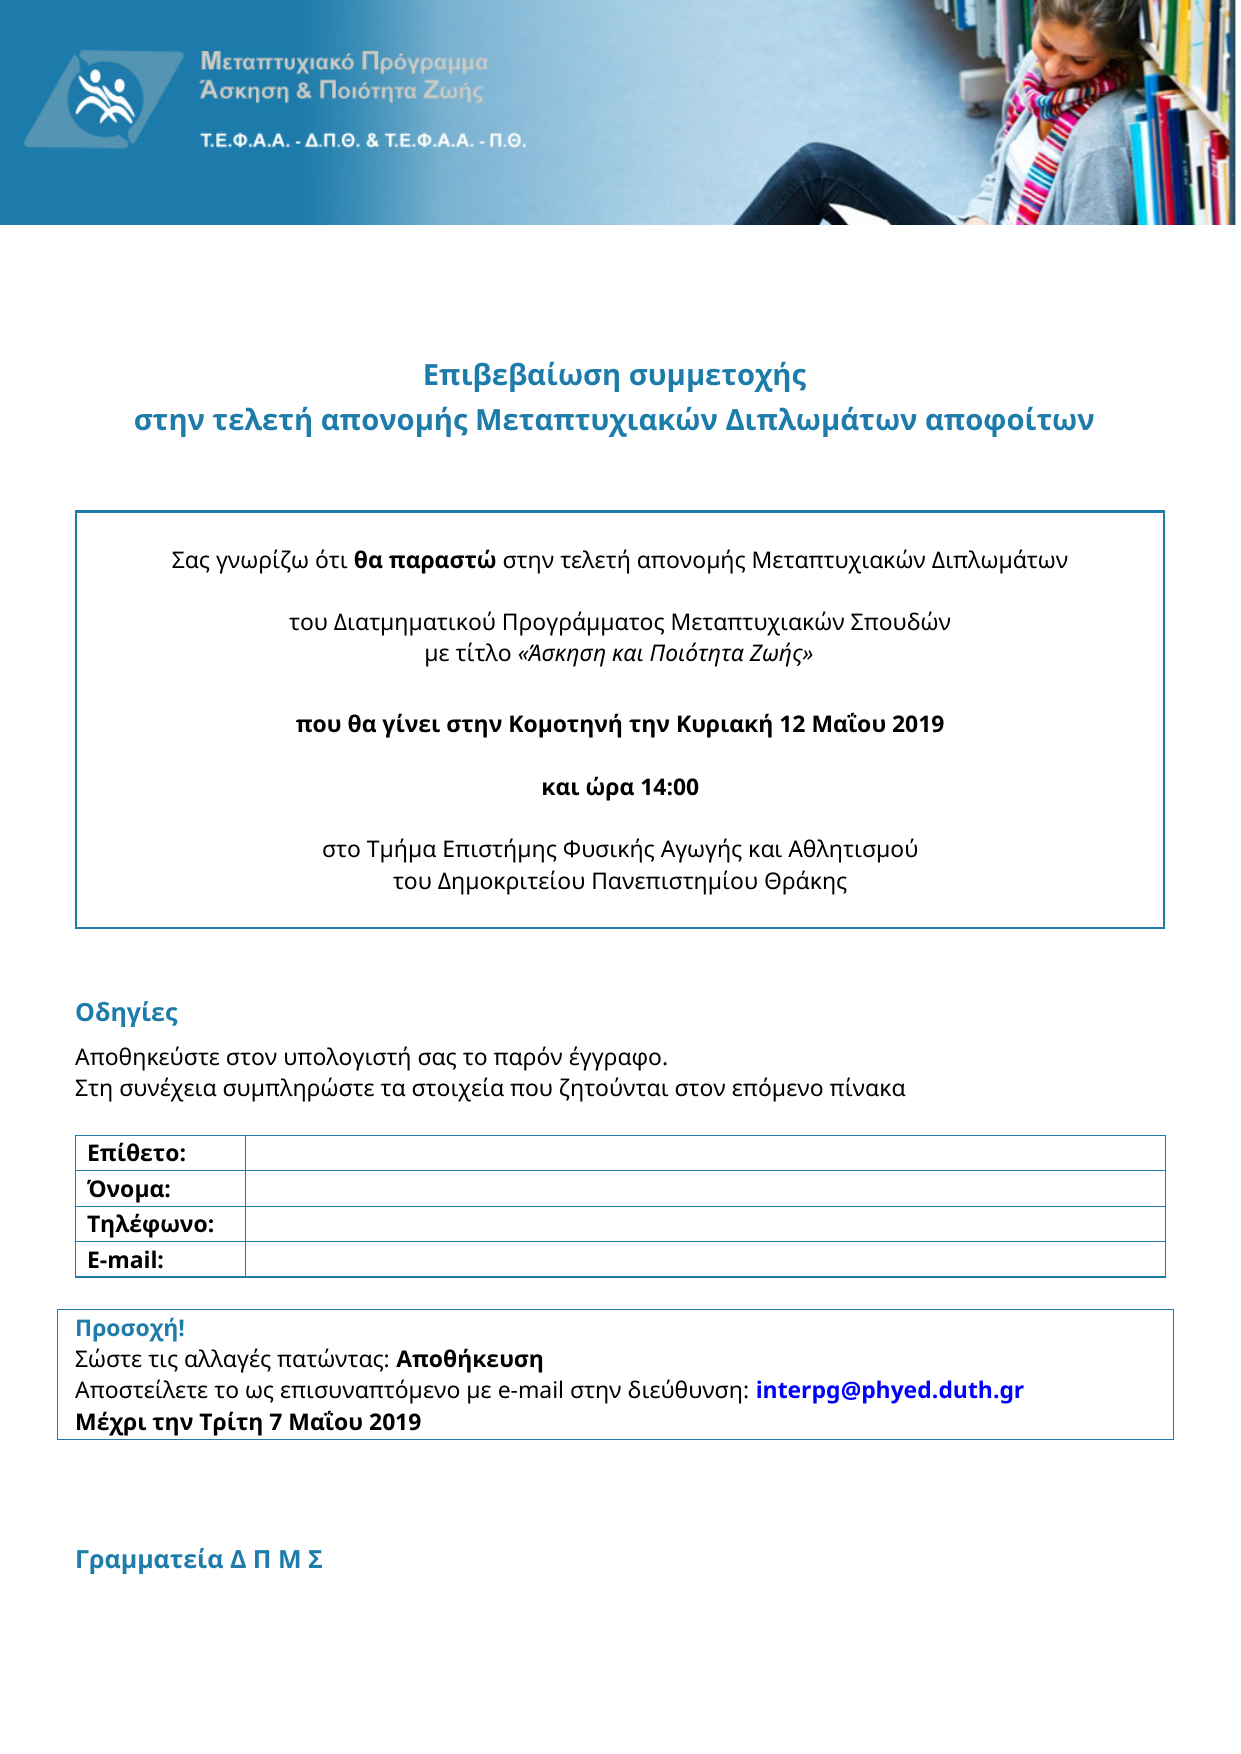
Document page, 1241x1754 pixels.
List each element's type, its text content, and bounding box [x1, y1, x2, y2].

text Προσοχή! [58, 1310, 1173, 1343]
table_cell Τηλέφωνο: [76, 1207, 245, 1241]
table_header [246, 1136, 1165, 1170]
text Στη συνέχεια συμπληρώστε τα στοιχεία που ζητούνται στον επόμενο πίνακα [75, 1072, 1165, 1103]
text Αποθηκεύστε στον υπολογιστή σας το παρόν έγγραφο. [75, 1041, 1165, 1072]
picture [0, 0, 1236, 225]
text Γραμματεία Δ Π Μ Σ [75, 1542, 1165, 1576]
text Οδηγίες [75, 994, 1165, 1028]
table_cell Όνομα: [76, 1171, 245, 1206]
table_header Σας γνωρίζω ότι θα παραστώ στην τελετή απονομής Μεταπτυχιακών Διπλωμάτων του Διατμηματικού Προγράμματος Μεταπτυχιακών Σπουδών με τίτλο «Άσκηση και Ποιότητα Ζωής» που θα γίνει στην Κομοτηνή την Κυριακή 12 Μαΐου 2019 και ώρα 14:00 στο Τμήμα Επιστήμης Φυσικής Αγωγής και Αθλητισμού του Δημοκριτείου Πανεπιστημίου Θράκης [77, 513, 1163, 927]
text Επιβεβαίωση συμμετοχής [63, 354, 1165, 393]
table_cell [246, 1242, 1165, 1276]
table_cell [246, 1207, 1165, 1241]
table_cell [246, 1171, 1165, 1206]
table_header Επίθετο: [76, 1136, 245, 1170]
table_cell E-mail: [76, 1242, 245, 1276]
text Μέχρι την Τρίτη 7 Μαΐου 2019 [58, 1402, 1173, 1439]
text Σώστε τις αλλαγές πατώντας: Αποθήκευση [75, 1343, 1165, 1374]
text στην τελετή απονομής Μεταπτυχιακών Διπλωμάτων αποφοίτων [63, 399, 1165, 439]
text Αποστείλετε το ως επισυναπτόμενο με e-mail στην διεύθυνση: interpg@phyed.duth.gr [75, 1374, 1165, 1402]
